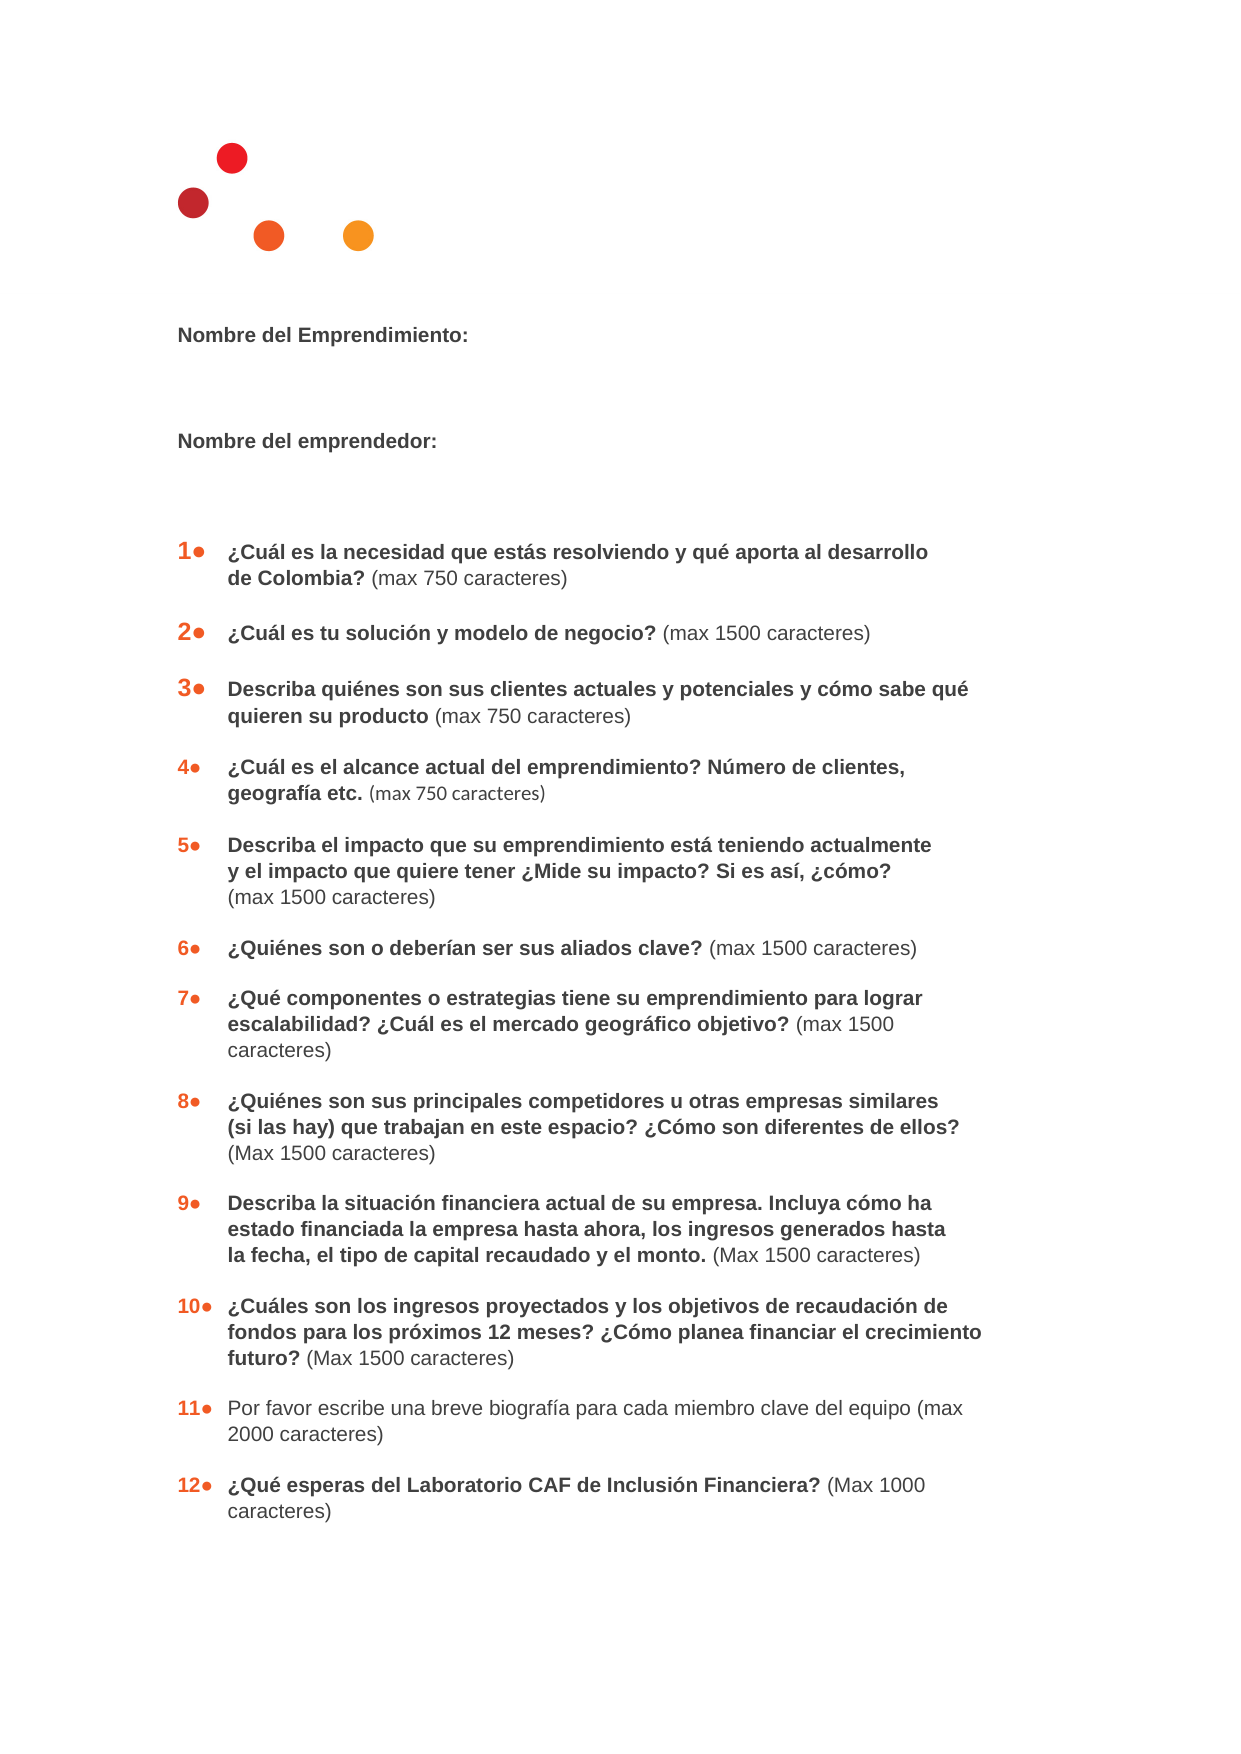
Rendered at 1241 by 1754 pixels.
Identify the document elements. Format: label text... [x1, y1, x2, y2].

list ¿Cuál es el alcance actual del emprendimiento? Número de clientes, geografía etc. (max 750 caracteres) [177, 754, 1004, 806]
list ¿Qué esperas del Laboratorio CAF de Inclusión Financiera? (Max 1000 caracteres) [177, 1473, 1004, 1523]
list ¿Cuál es tu solución y modelo de negocio? (max 1500 caracteres) [177, 617, 1004, 646]
list ¿Cuál es la necesidad que estás resolviendo y qué aporta al desarrollo de Colombia? (max 750 caracteres) [177, 536, 1004, 590]
list Describa quiénes son sus clientes actuales y potenciales y cómo sabe qué quieren su producto (max 750 caracteres) [177, 673, 1004, 728]
list ¿Qué componentes o estrategias tiene su emprendimiento para lograr escalabilidad? ¿Cuál es el mercado geográfico objetivo? (max 1500 caracteres) [177, 986, 1004, 1062]
list Describa la situación financiera actual de su empresa. Incluya cómo ha estado financiada la empresa hasta ahora, los ingresos generados hasta la fecha, el tipo de capital recaudado y el monto. (Max 1500 caracteres) [177, 1191, 1004, 1267]
list Por favor escribe una breve biografía para cada miembro clave del equipo (max 2000 caracteres) [177, 1396, 1004, 1446]
text Nombre del Emprendimiento: [177, 323, 1004, 347]
text Nombre del emprendedor: [177, 429, 1004, 453]
list ¿Cuáles son los ingresos proyectados y los objetivos de recaudación de fondos para los próximos 12 meses? ¿Cómo planea financiar el crecimiento futuro? (Max 1500 caracteres) [177, 1294, 1004, 1369]
picture [0, 0, 1241, 294]
list ¿Quiénes son sus principales competidores u otras empresas similares (si las hay) que trabajan en este espacio? ¿Cómo son diferentes de ellos? (Max 1500 caracteres) [177, 1089, 1004, 1164]
list Describa el impacto que su emprendimiento está teniendo actualmente y el impacto que quiere tener ¿Mide su impacto? Si es así, ¿cómo? (max 1500 caracteres) [177, 833, 1004, 908]
list ¿Quiénes son o deberían ser sus aliados clave? (max 1500 caracteres) [177, 935, 1004, 959]
